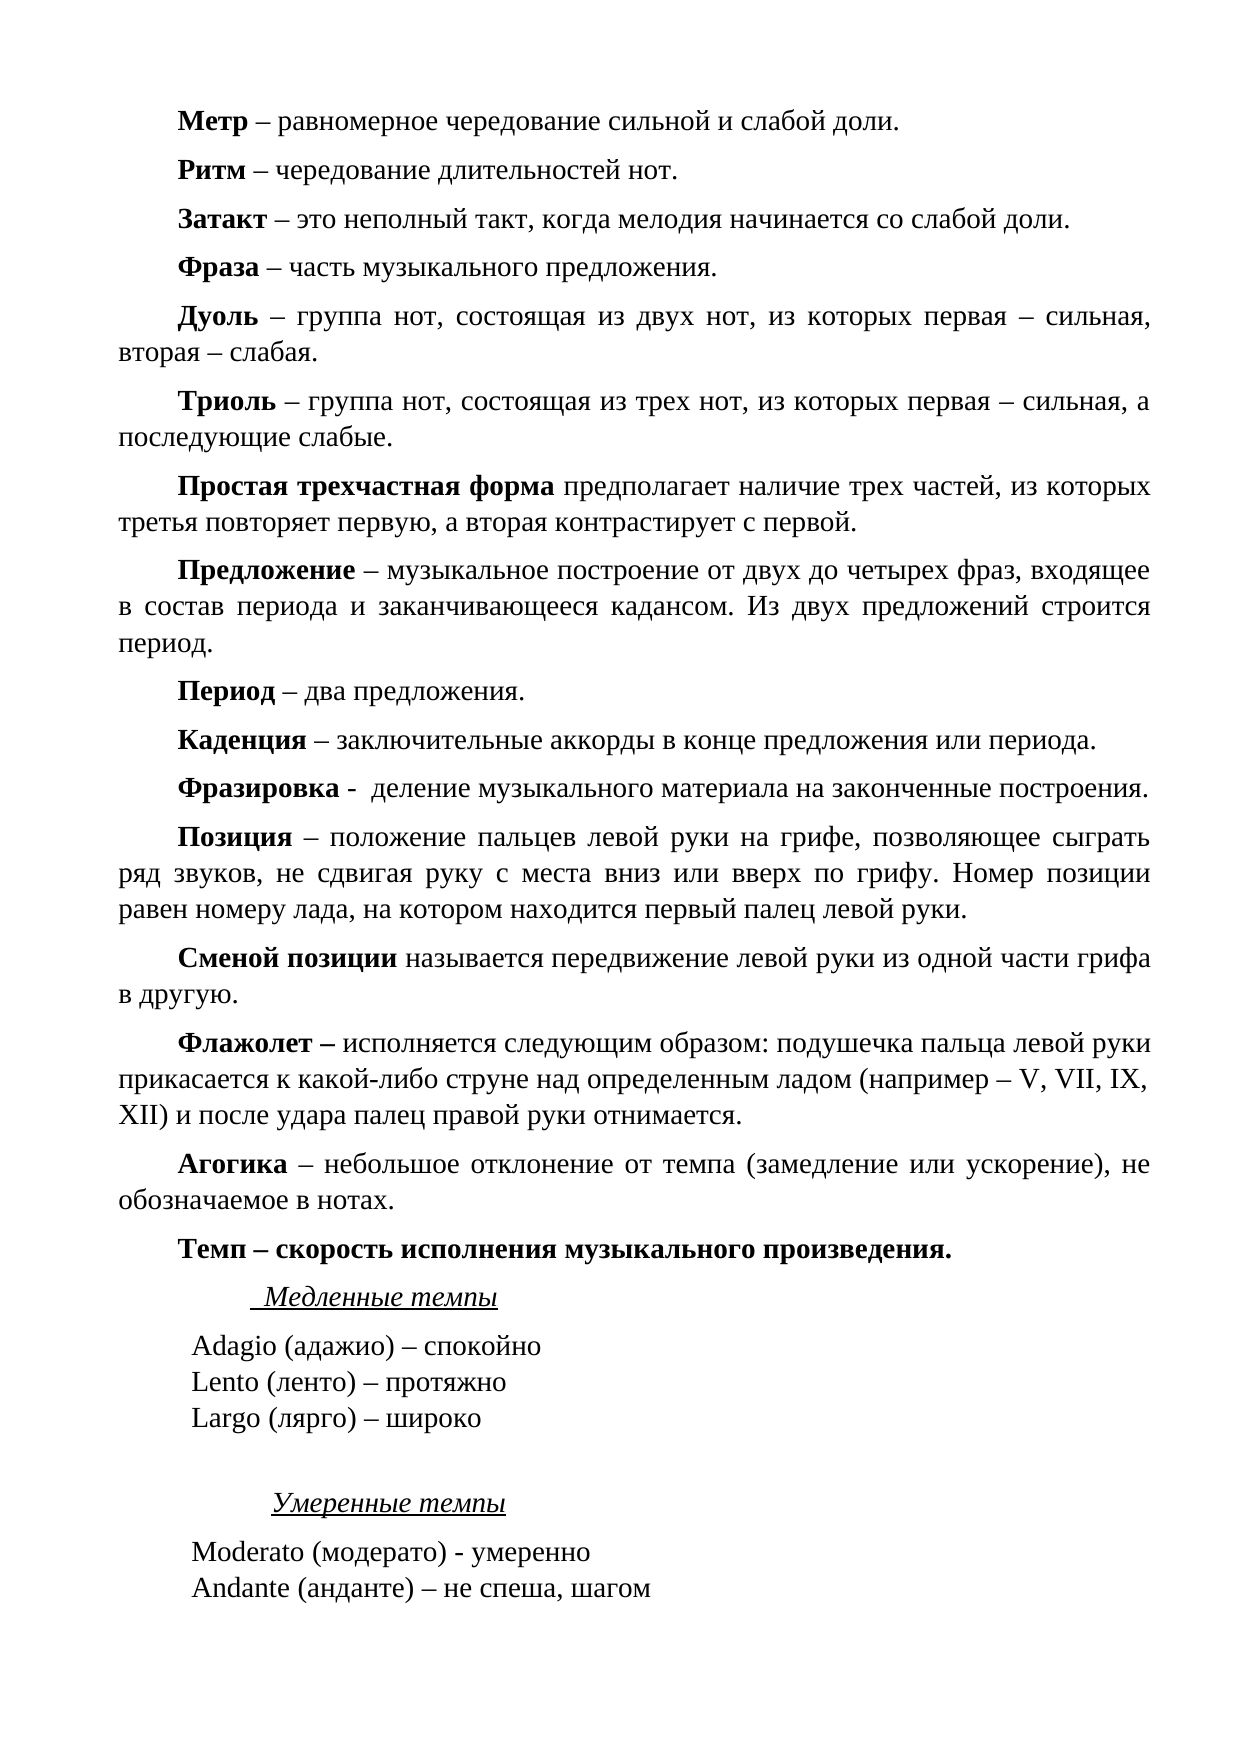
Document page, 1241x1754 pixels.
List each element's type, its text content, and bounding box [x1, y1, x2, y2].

text Фраза – часть музыкального предложения. [118, 249, 1152, 283]
list Фразировка - деление музыкального материала на законченные построения. [118, 771, 1152, 804]
text Медленные темпы [118, 1279, 1152, 1313]
text Moderato (модерато) - умеренно [118, 1534, 1152, 1567]
text XII) и после удара палец правой руки отнимается. [118, 1097, 1152, 1131]
text Темп – скорость исполнения музыкального произведения. [118, 1231, 1152, 1264]
text Ритм – чередование длительностей нот. [118, 152, 1152, 186]
text Adagio (адажио) – спокойно [118, 1328, 1152, 1362]
list Каденция – заключительные аккорды в конце предложения или периода. [118, 722, 1152, 756]
text Агогика – небольшое отклонение от темпа (замедление или ускорение), не обозначаемое в нотах. [118, 1146, 1152, 1216]
text Andante (анданте) – не спеша, шагом [118, 1570, 1152, 1603]
text Largo (лярго) – широко [118, 1400, 1152, 1434]
list Предложение – музыкальное построение от двух до четырех фраз, входящее в состав периода и заканчивающееся кадансом. Из двух предложений строится период. [118, 552, 1152, 658]
list Период – два предложения. [118, 673, 1152, 707]
text Lento (ленто) – протяжно [118, 1364, 1152, 1398]
text Сменой позиции называется передвижение левой руки из одной части грифа в другую. [118, 940, 1152, 1010]
text Простая трехчастная форма предполагает наличие трех частей, из которых третья повторяет первую, а вторая контрастирует с первой. [118, 468, 1152, 537]
text Триоль – группа нот, состоящая из трех нот, из которых первая – сильная, а последующие слабые. [118, 383, 1152, 452]
text Позиция – положение пальцев левой руки на грифе, позволяющее сыграть ряд звуков, не сдвигая руку с места вниз или вверх по грифу. Номер позиции равен номеру лада, на котором находится первый палец левой руки. [118, 819, 1152, 925]
text Умеренные темпы [118, 1485, 1152, 1519]
text Метр – равномерное чередование сильной и слабой доли. [118, 103, 1152, 137]
text Дуоль – группа нот, состоящая из двух нот, из которых первая – сильная, вторая – слабая. [118, 298, 1152, 368]
text Флажолет – исполняется следующим образом: подушечка пальца левой руки прикасается к какой-либо струне над определенным ладом (например – V, VII, IX, [118, 1025, 1152, 1095]
text Затакт – это неполный такт, когда мелодия начинается со слабой доли. [118, 201, 1152, 234]
